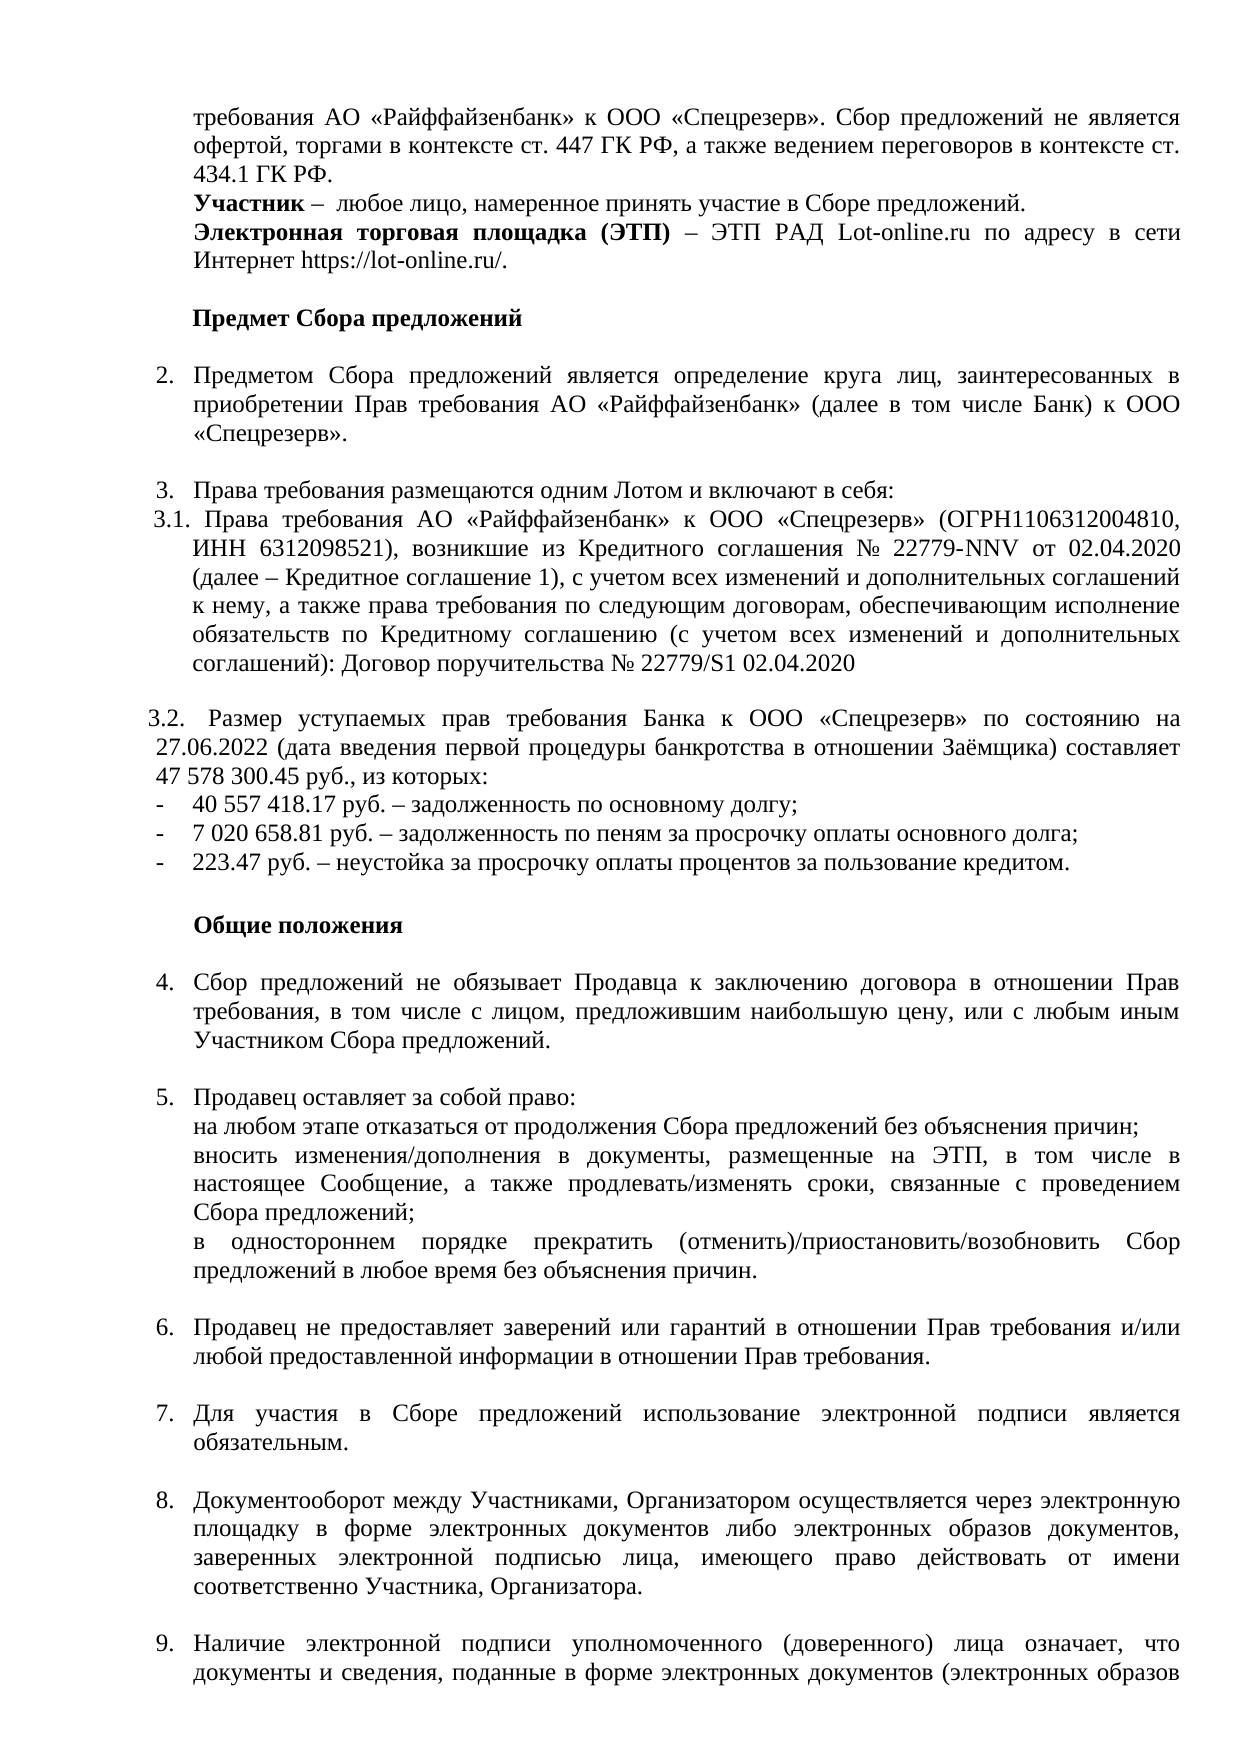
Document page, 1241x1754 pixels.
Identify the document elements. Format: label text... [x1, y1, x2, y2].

list в одностороннем порядке прекратить (отменить)/приостановить/возобновить Сбор предложений в любое время без объяснения причин. [193, 1226, 1181, 1283]
list Общие положения [193, 910, 1181, 938]
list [156, 1628, 1181, 1686]
list Документооборот между Участниками, Организатором осуществляется через электронную площадку в форме электронных документов либо электронных образов документов, заверенных электронной подписью лица, имеющего право действовать от имени соответственно Участника, Организатора. [156, 1485, 1181, 1600]
list Сбор предложений не обязывает Продавца к заключению договора в отношении Прав требования, в том числе с лицом, предложившим наибольшую цену, или с любым иным Участником Сбора предложений. [156, 967, 1181, 1053]
list на любом этапе отказаться от продолжения Сбора предложений без объяснения причин; [193, 1111, 1181, 1140]
list вносить изменения/дополнения в документы, размещенные на ЭТП, в том числе в настоящее Сообщение, а также продлевать/изменять сроки, связанные с проведением Сбора предложений; [193, 1140, 1181, 1226]
list Электронная торговая площадка (ЭТП) – ЭТП РАД Lot-online.ru по адресу в сети Интернет https://lot-online.ru/. [193, 217, 1181, 274]
list Участник – любое лицо, намеренное принять участие в Сборе предложений. [193, 188, 1181, 217]
list Для участия в Сборе предложений использование электронной подписи является обязательным. [156, 1398, 1181, 1456]
list Размер уступаемых прав требования Банка к ООО «Спецрезерв» по состоянию на 27.06.2022 (дата введения первой процедуры банкротства в отношении Заёмщика) составляет 47 578 300.45 руб., из которых: [148, 703, 1181, 789]
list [193, 102, 1181, 188]
list 7 020 658.81 руб. – задолженность по пеням за просрочку оплаты основного долга; [156, 818, 1181, 847]
text 3.1. Права требования АО «Райффайзенбанк» к ООО «Спецрезерв» (ОГРН1106312004810, ИНН 6312098521), возникшие из Кредитного соглашения № 22779-NNV от 02.04.2020 (далее – Кредитное соглашение 1), с учетом всех изменений и дополнительных соглашений к нему, а также права требования по следующим договорам, обеспечивающим исполнение обязательств по Кредитному соглашению (с учетом всех изменений и дополнительных соглашений): Договор поручительства № 22779/S1 02.04.2020 [153, 504, 1181, 677]
list Продавец оставляет за собой право: [156, 1082, 1181, 1111]
list 40 557 418.17 руб. – задолженность по основному долгу; [156, 789, 1181, 818]
list Предметом Сбора предложений является определение круга лиц, заинтересованных в приобретении Прав требования АО «Райффайзенбанк» (далее в том числе Банк) к ООО «Спецрезерв». [156, 361, 1181, 447]
list 223.47 руб. – неустойка за просрочку оплаты процентов за пользование кредитом. [156, 847, 1181, 876]
list Продавец не предоставляет заверений или гарантий в отношении Прав требования и/или любой предоставленной информации в отношении Прав требования. [156, 1312, 1181, 1370]
list Права требования размещаются одним Лотом и включают в себя: [156, 476, 1181, 504]
text Предмет Сбора предложений [118, 303, 1181, 332]
